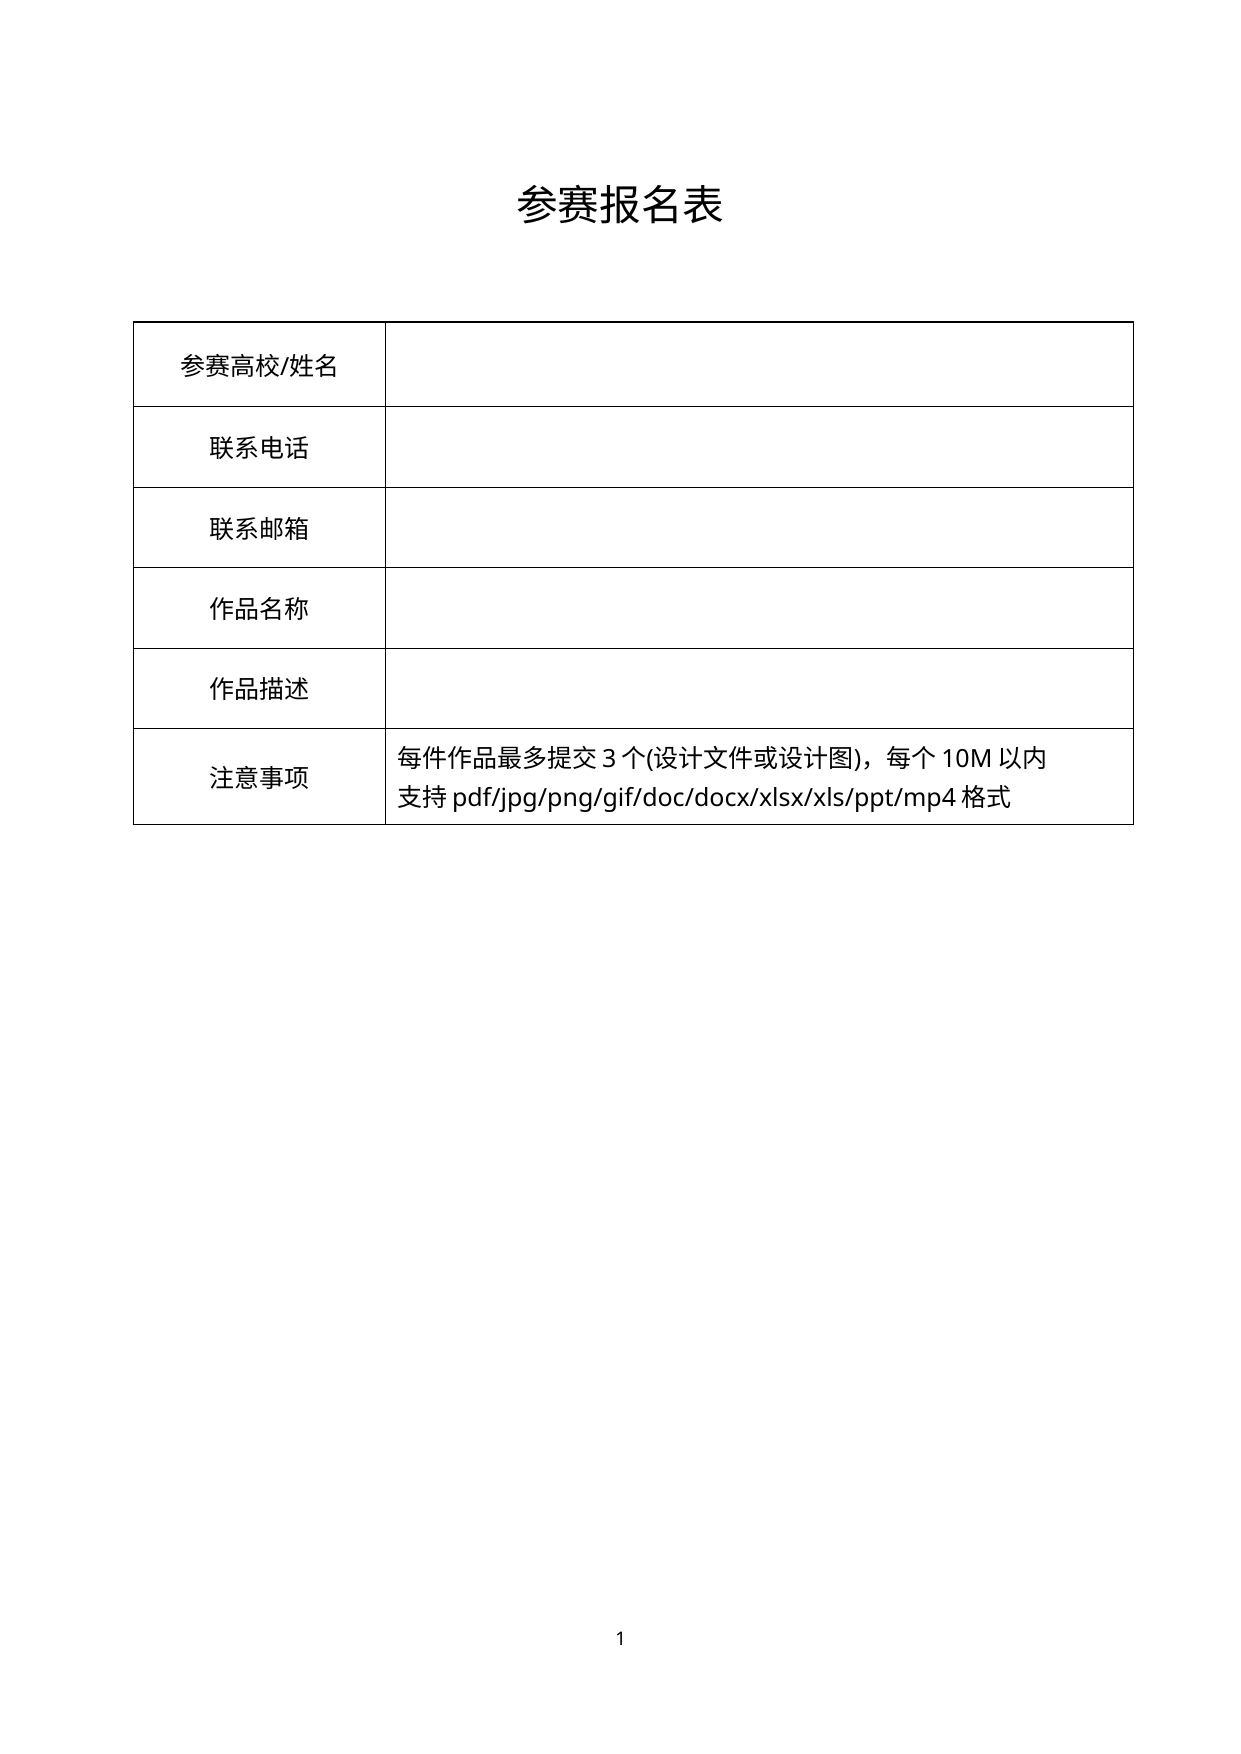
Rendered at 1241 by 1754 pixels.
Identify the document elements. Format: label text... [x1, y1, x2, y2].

table_cell [386, 568, 1133, 647]
table_cell 每件作品最多提交3个(设计文件或设计图)，每个10M以内 支持pdf/jpg/png/gif/doc/docx/xlsx/xls/ppt/mp4格式 [386, 729, 1133, 824]
table_cell 联系电话 [134, 407, 385, 487]
table_cell [386, 488, 1133, 567]
table_cell 作品名称 [134, 568, 385, 647]
table_cell [386, 407, 1133, 487]
table_header [386, 323, 1133, 406]
table_cell 作品描述 [134, 649, 385, 728]
table_header 参赛高校/姓名 [134, 323, 385, 406]
table_cell 联系邮箱 [134, 488, 385, 567]
text 参赛报名表 [187, 163, 1053, 242]
table_cell 注意事项 [134, 729, 385, 824]
table_cell [386, 649, 1133, 728]
